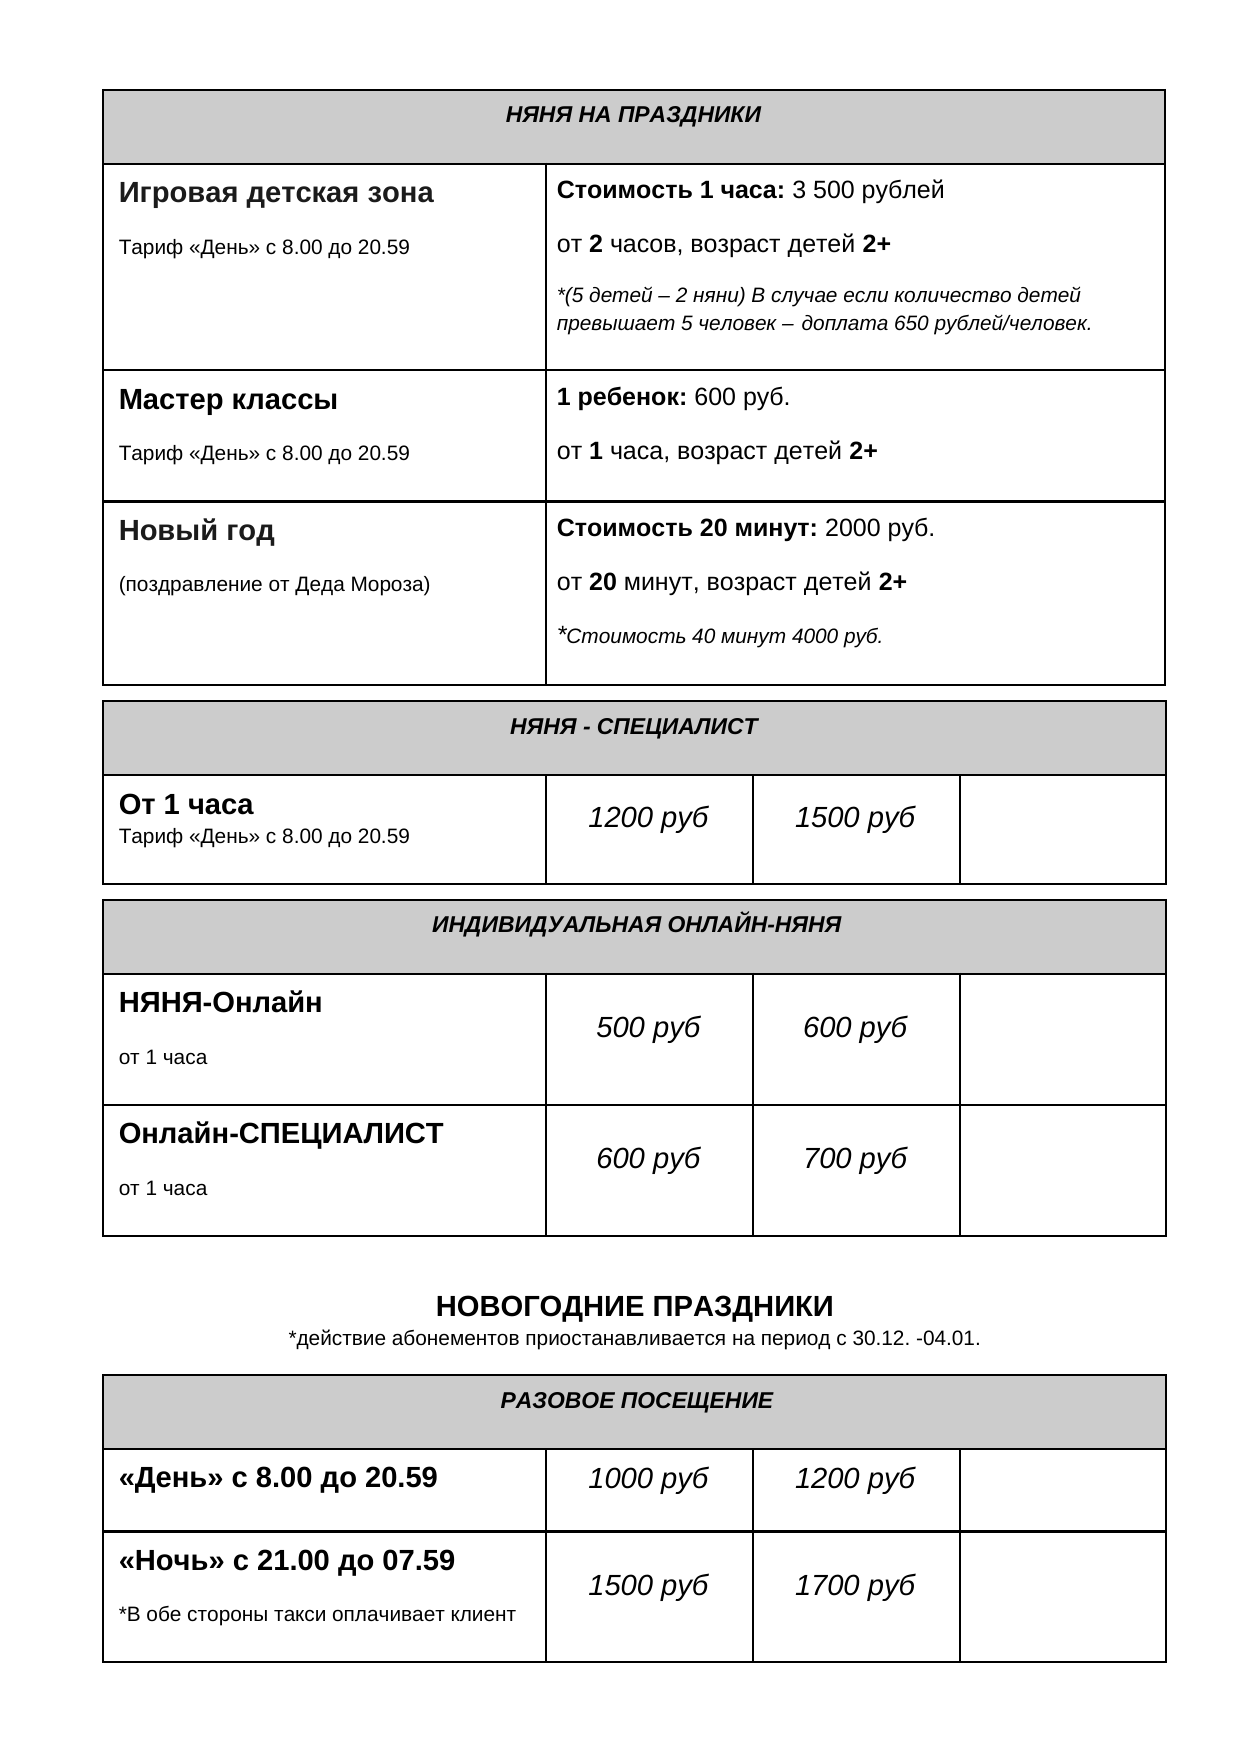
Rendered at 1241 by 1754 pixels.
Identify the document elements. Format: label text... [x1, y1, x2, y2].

table_cell 1200 руб [547, 776, 752, 883]
table_header НЯНЯ - СПЕЦИАЛИСТ [104, 702, 1165, 774]
table_cell [961, 1533, 1165, 1661]
table_header ИНДИВИДУАЛЬНАЯ ОНЛАЙН-НЯНЯ [104, 901, 1165, 973]
table_cell Игровая детская зона Тариф «День» с 8.00 до 20.59 [104, 165, 545, 369]
table_cell Стоимость 1 часа: 3 500 рублей от 2 часов, возраст детей 2+ *(5 детей – 2 няни) В случае если количество детей превышает 5 человек – доплата 650 рублей/человек. [547, 165, 1164, 369]
table_cell От 1 часа Тариф «День» с 8.00 до 20.59 [104, 776, 545, 883]
table_cell [961, 1106, 1165, 1234]
table_header РАЗОВОЕ ПОСЕЩЕНИЕ [104, 1376, 1165, 1448]
table_cell 1200 руб [754, 1450, 959, 1530]
table_header НЯНЯ НА ПРАЗДНИКИ [104, 91, 1164, 163]
table_cell [961, 1450, 1165, 1530]
table_cell Стоимость 20 минут: 2000 руб. от 20 минут, возраст детей 2+ *Стоимость 40 минут 4000 руб. [547, 503, 1164, 684]
text НОВОГОДНИЕ ПРАЗДНИКИ *действие абонементов приостанавливается на период с 30.12. -04.01. [118, 1289, 1152, 1350]
table_cell 700 руб [754, 1106, 959, 1234]
table_cell 1500 руб [754, 776, 959, 883]
table_cell [961, 975, 1165, 1103]
table_cell 600 руб [547, 1106, 752, 1234]
table_cell Онлайн-СПЕЦИАЛИСТ от 1 часа [104, 1106, 545, 1234]
table_cell Новый год (поздравление от Деда Мороза) [104, 503, 545, 684]
table_cell «Ночь» с 21.00 до 07.59 *В обе стороны такси оплачивает клиент [104, 1533, 545, 1661]
table_cell [961, 776, 1165, 883]
table_cell Мастер классы Тариф «День» с 8.00 до 20.59 [104, 371, 545, 500]
table_cell «День» с 8.00 до 20.59 [104, 1450, 545, 1530]
table_cell 500 руб [547, 975, 752, 1103]
table_cell 1 ребенок: 600 руб. от 1 часа, возраст детей 2+ [547, 371, 1164, 500]
table_cell 1000 руб [547, 1450, 752, 1530]
table_cell 1500 руб [547, 1533, 752, 1661]
table_cell НЯНЯ-Онлайн от 1 часа [104, 975, 545, 1103]
table_cell 600 руб [754, 975, 959, 1103]
table_cell 1700 руб [754, 1533, 959, 1661]
